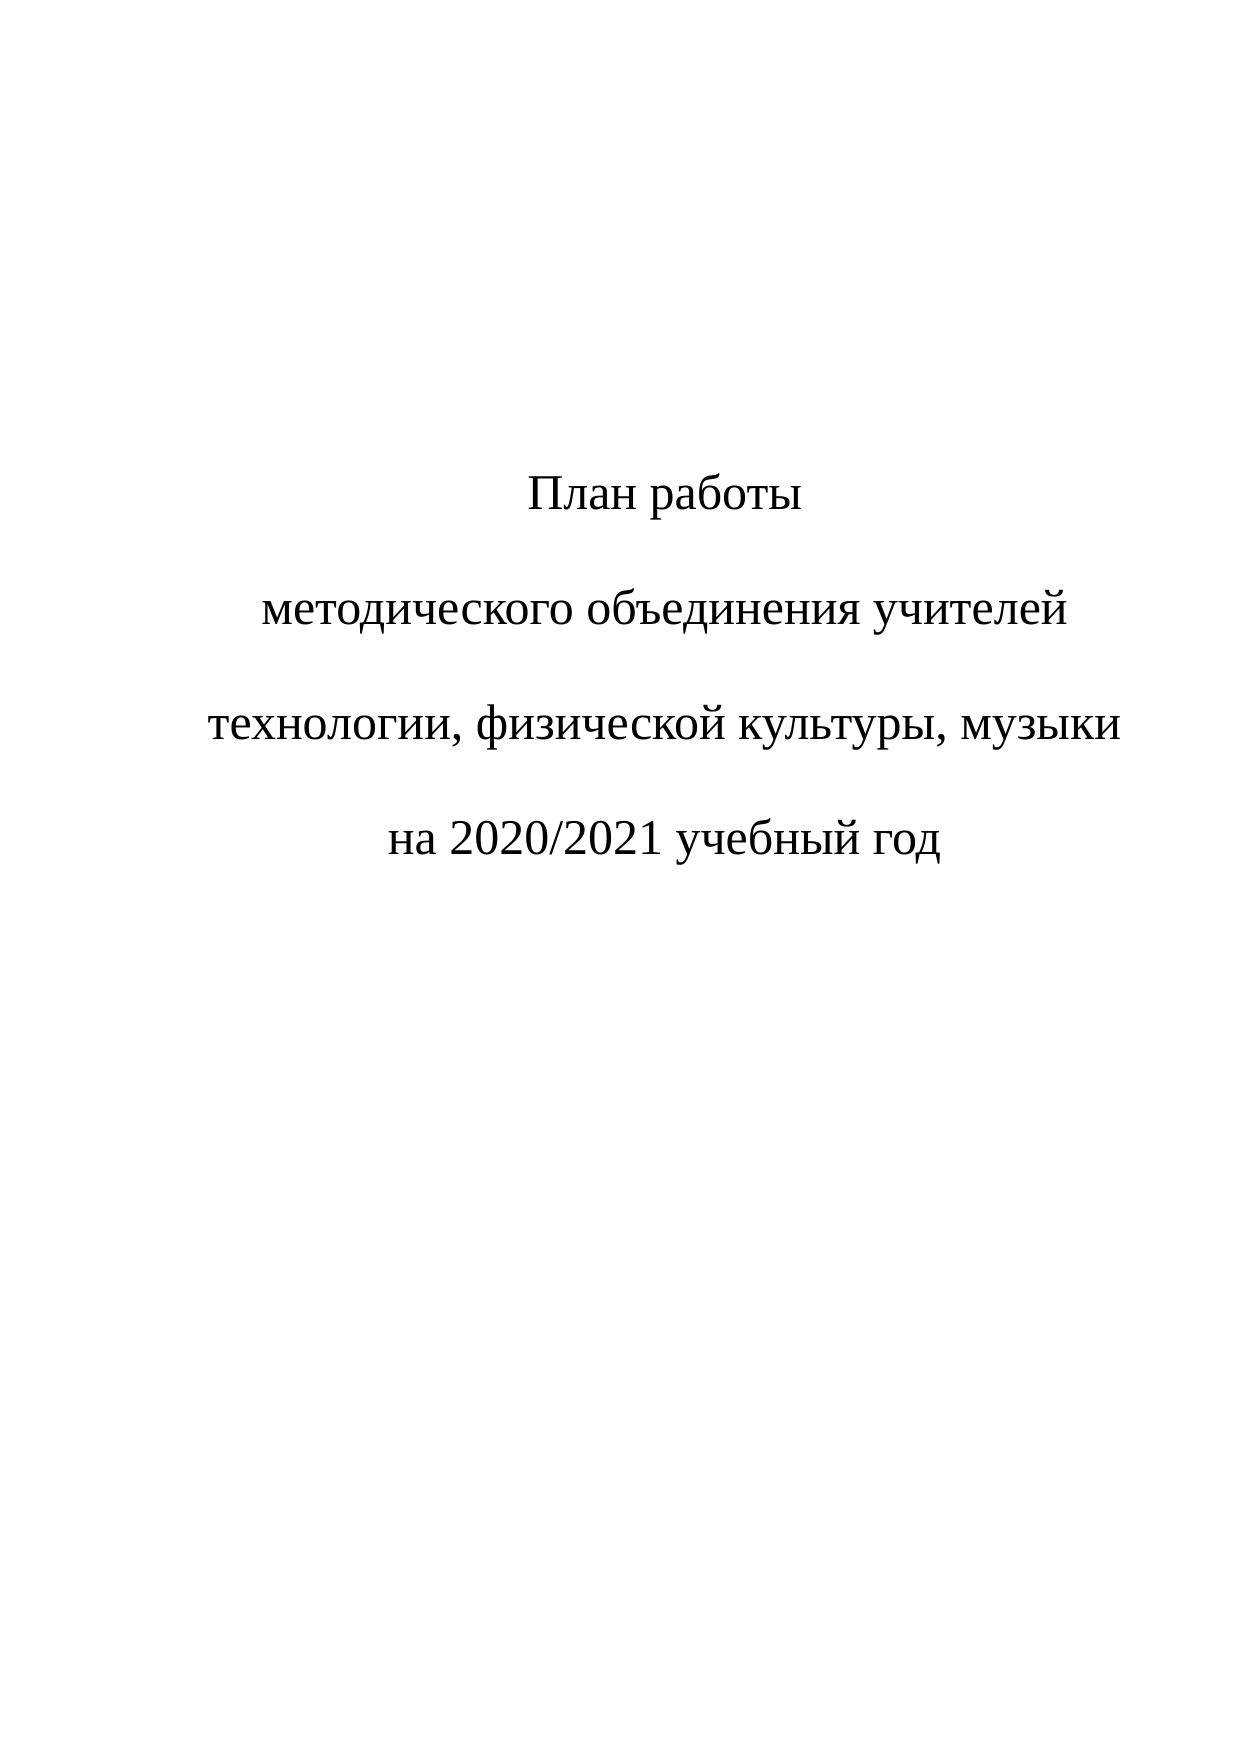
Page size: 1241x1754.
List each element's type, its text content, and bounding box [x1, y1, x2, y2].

text на 2020/2021 учебный год [177, 808, 1152, 866]
text План работы [177, 463, 1152, 521]
text технологии, физической культуры, музыки [177, 693, 1152, 751]
text методического объединения учителей [177, 578, 1152, 636]
